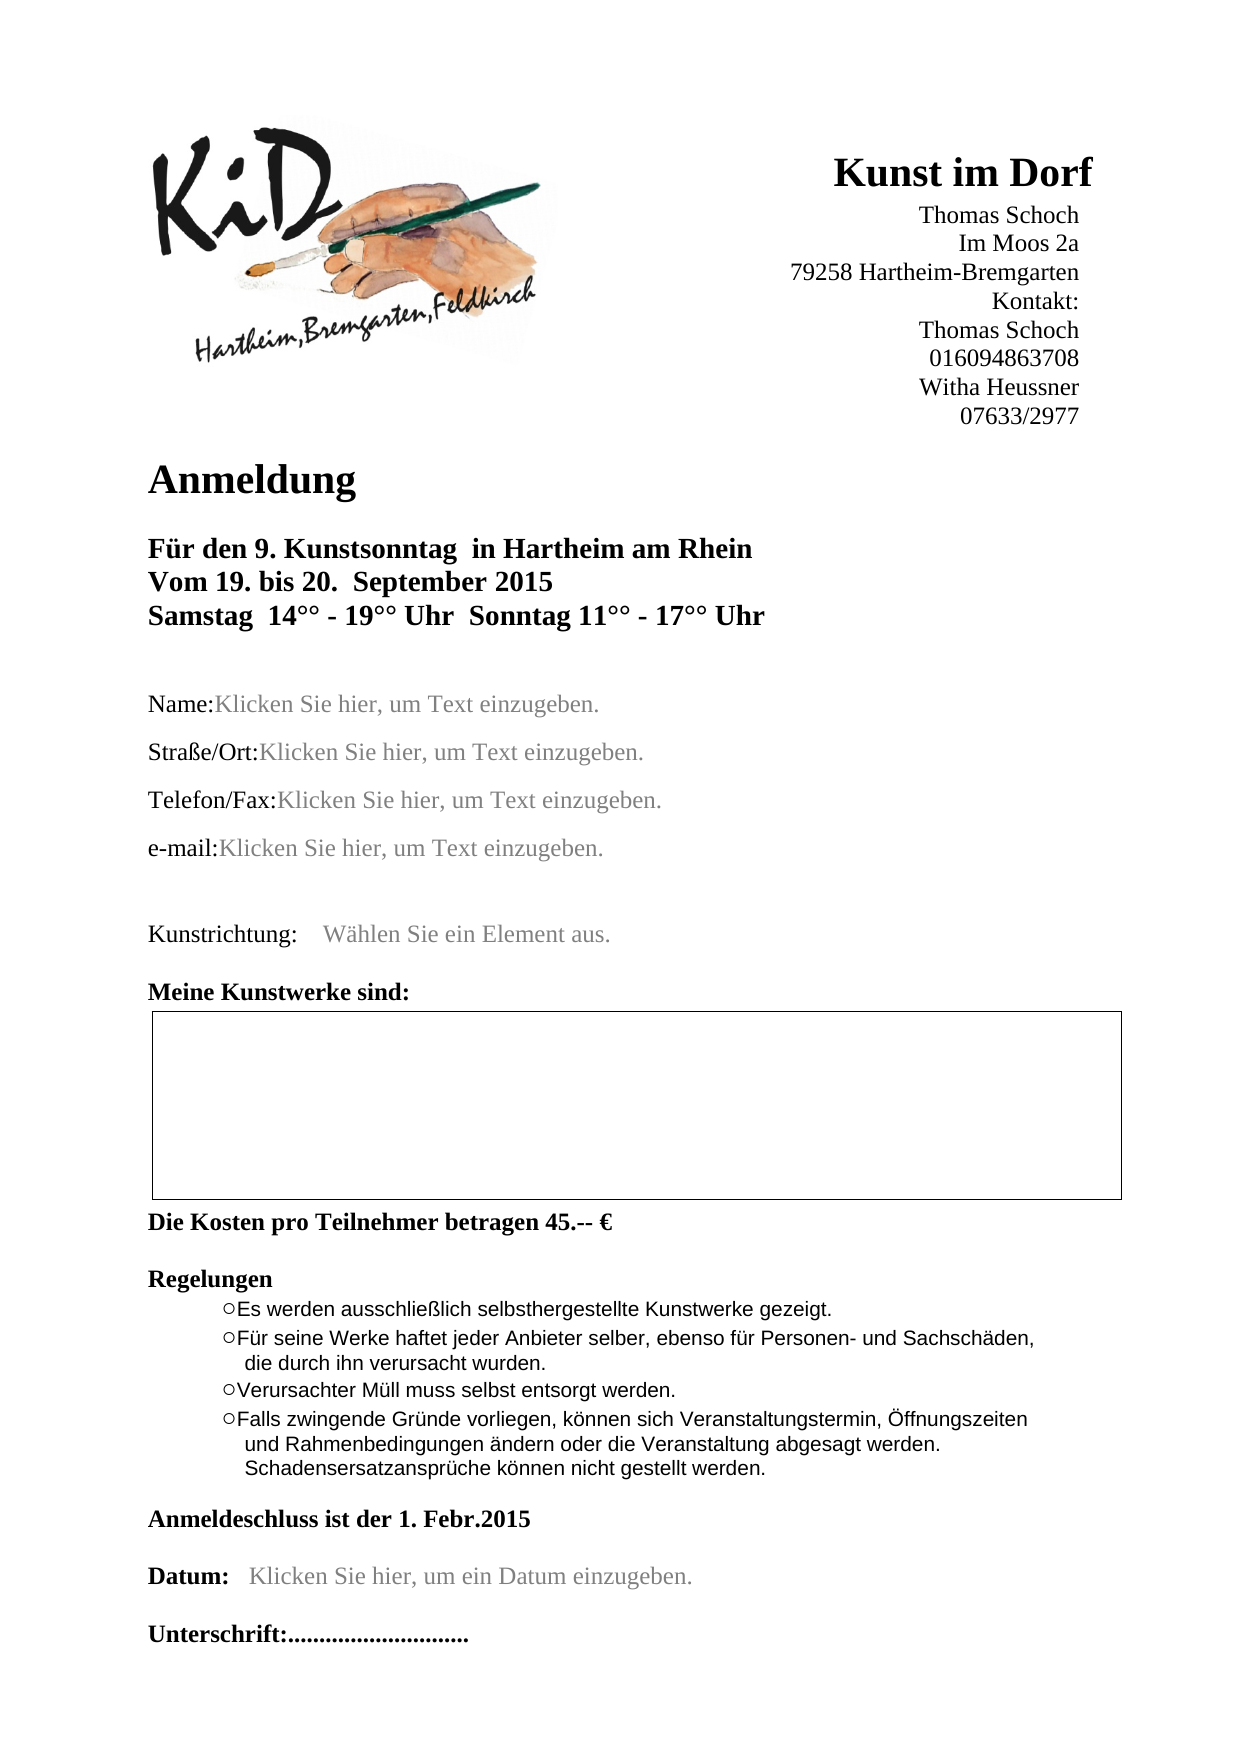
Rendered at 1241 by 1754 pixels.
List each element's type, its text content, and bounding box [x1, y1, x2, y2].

text ○Für seine Werke haftet jeder Anbieter selber, ebenso für Personen- und Sachschäden, [148, 1322, 1092, 1350]
text Datum: [148, 1561, 1092, 1590]
text und Rahmenbedingungen ändern oder die Veranstaltung abgesagt werden. [221, 1432, 1092, 1456]
text ○Verursachter Müll muss selbst entsorgt werden. [221, 1374, 1092, 1403]
text Telefon/Fax: [148, 785, 1092, 814]
picture [126, 115, 558, 375]
text Die Kosten pro Teilnehmer betragen 45.-- € [148, 1207, 1092, 1235]
text Meine Kunstwerke sind: [148, 977, 1092, 1005]
text ○Es werden ausschließlich selbsthergestellte Kunstwerke gezeigt. [148, 1293, 1092, 1322]
text Anmeldeschluss ist der 1. Febr.2015 [148, 1504, 1092, 1532]
text Schadensersatzansprüche können nicht gestellt werden. [221, 1456, 1092, 1480]
text Anmeldung [148, 454, 1092, 502]
text Kunst im Dorf [148, 148, 1092, 196]
text e-mail: [148, 833, 1092, 862]
text Kunstrichtung: [148, 919, 1092, 948]
text Name: [148, 689, 1092, 718]
text Vom 19. bis 20. September 2015 [148, 564, 1092, 598]
text Straße/Ort: [148, 737, 1092, 766]
text die durch ihn verursacht wurden. [221, 1350, 1092, 1374]
text ○Falls zwingende Gründe vorliegen, können sich Veranstaltungstermin, Öffnungszeiten [221, 1403, 1092, 1432]
text Regelungen [148, 1264, 1092, 1293]
text Samstag 14°° - 19°° Uhr Sonntag 11°° - 17°° Uhr [148, 598, 1092, 632]
text Für den 9. Kunstsonntag in Hartheim am Rhein [148, 531, 1092, 564]
text Unterschrift:............................. [148, 1619, 1092, 1647]
